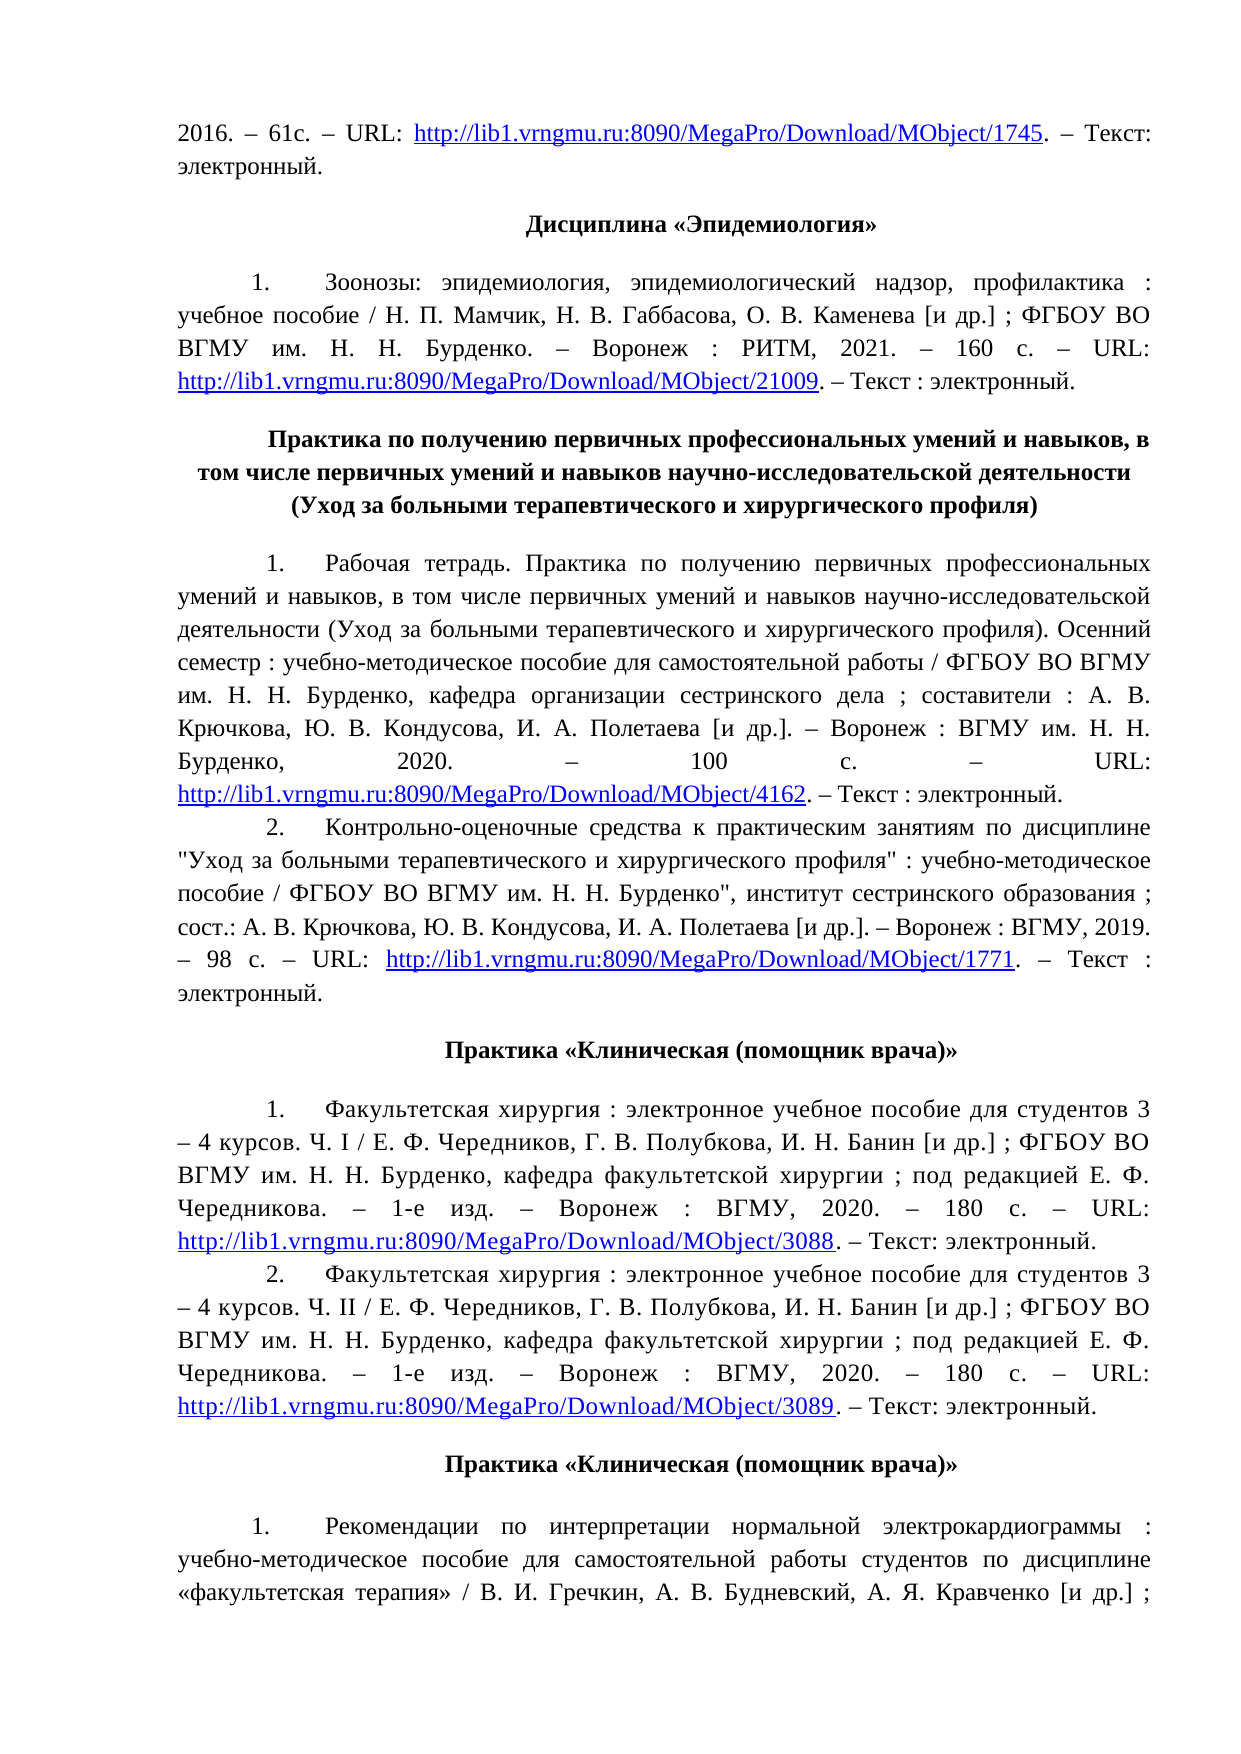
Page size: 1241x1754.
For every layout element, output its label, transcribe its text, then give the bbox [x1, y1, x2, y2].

list Контрольно-оценочные средства к практическим занятиям по дисциплине "Уход за больными терапевтического и хирургического профиля" : учебно-методическое пособие / ФГБОУ ВО ВГМУ им. Н. Н. Бурденко", институт сестринского образования ; сост.: А. В. Крючкова, Ю. В. Кондусова, И. А. Полетаева [и др.]. – Воронеж : ВГМУ, 2019. – 98 c. – URL: http://lib1.vrngmu.ru:8090/MegaPro/Download/MObject/1771. – Текст : электронный. [177, 812, 1152, 1006]
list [177, 1511, 1152, 1606]
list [177, 118, 1152, 180]
text Дисциплина «Эпидемиология» [177, 209, 1152, 238]
list Факультетская хирургия : электронное учебное пособие для студентов 3 – 4 курсов. Ч. I / Е. Ф. Чередников, Г. В. Полубкова, И. Н. Банин [и др.] ; ФГБОУ ВО ВГМУ им. Н. Н. Бурденко, кафедра факультетской хирургии ; под редакцией Е. Ф. Чередникова. – 1-е изд. – Воронеж : ВГМУ, 2020. – 180 с. – URL: http://lib1.vrngmu.ru:8090/MegaPro/Download/MObject/3088. – Текст: электронный. [177, 1094, 1152, 1254]
list Рабочая тетрадь. Практика по получению первичных профессиональных умений и навыков, в том числе первичных умений и навыков научно-исследовательской деятельности (Уход за больными терапевтического и хирургического профиля). Осенний семестр : учебно-методическое пособие для самостоятельной работы / ФГБОУ ВО ВГМУ им. Н. Н. Бурденко, кафедра организации сестринского дела ; составители : А. В. Крючкова, Ю. В. Кондусова, И. А. Полетаева [и др.]. – Воронеж : ВГМУ им. Н. Н. Бурденко, 2020. – 100 с. – URL: http://lib1.vrngmu.ru:8090/MegaPro/Download/MObject/4162. – Текст : электронный. [177, 548, 1152, 808]
text Практика «Клиническая (помощник врача)» [177, 1449, 1152, 1478]
list Зоонозы: эпидемиология, эпидемиологический надзор, профилактика : учебное пособие / Н. П. Мамчик, Н. В. Габбасова, О. В. Каменева [и др.] ; ФГБОУ ВО ВГМУ им. Н. Н. Бурденко. – Воронеж : РИТМ, 2021. – 160 с. – URL: http://lib1.vrngmu.ru:8090/MegaPro/Download/MObject/21009. – Текст : электронный. [177, 267, 1152, 395]
text Практика «Клиническая (помощник врача)» [177, 1036, 1152, 1064]
text Практика по получению первичных профессиональных умений и навыков, в том числе первичных умений и навыков научно-исследовательской деятельности (Уход за больными терапевтического и хирургического профиля) [177, 424, 1152, 519]
list Факультетская хирургия : электронное учебное пособие для студентов 3 – 4 курсов. Ч. II / Е. Ф. Чередников, Г. В. Полубкова, И. Н. Банин [и др.] ; ФГБОУ ВО ВГМУ им. Н. Н. Бурденко, кафедра факультетской хирургии ; под редакцией Е. Ф. Чередникова. – 1-е изд. – Воронеж : ВГМУ, 2020. – 180 с. – URL: http://lib1.vrngmu.ru:8090/MegaPro/Download/MObject/3089. – Текст: электронный. [177, 1259, 1152, 1419]
